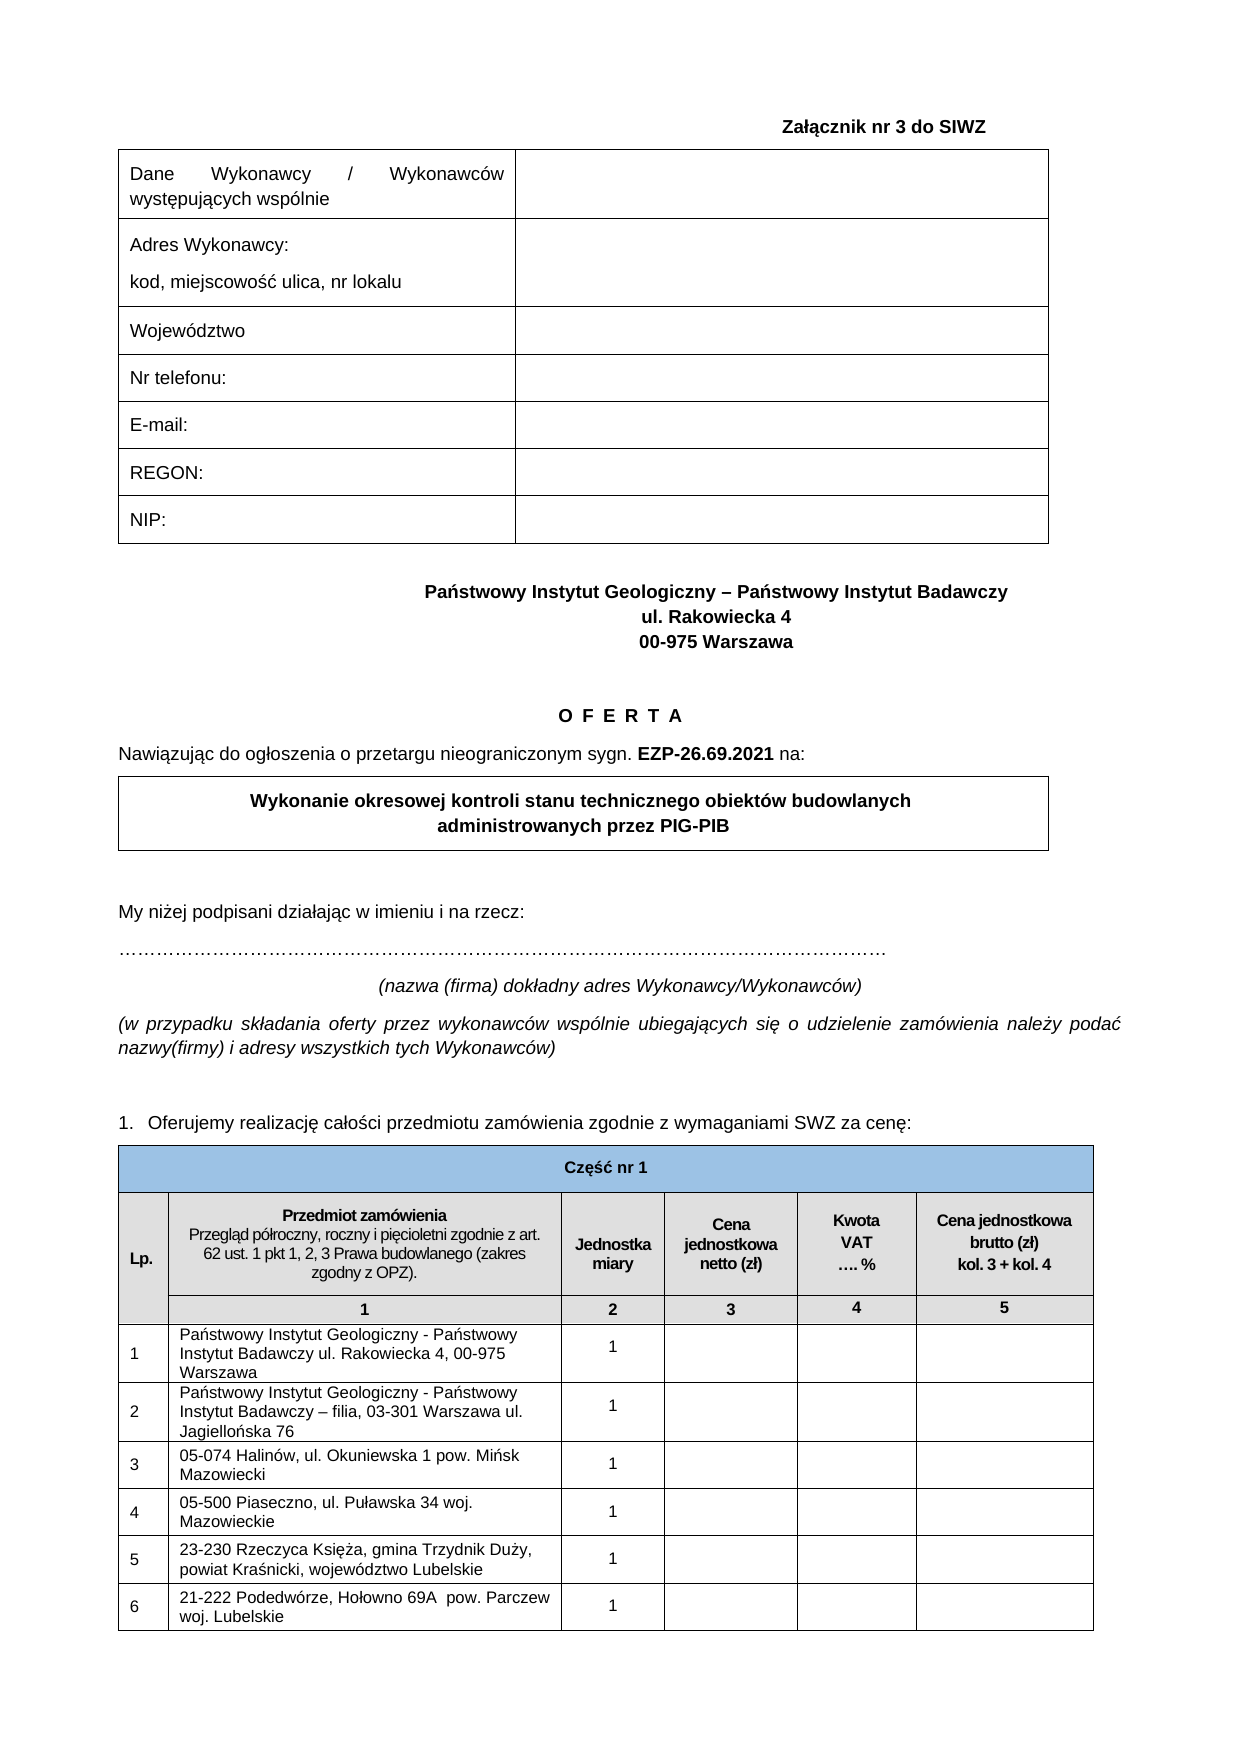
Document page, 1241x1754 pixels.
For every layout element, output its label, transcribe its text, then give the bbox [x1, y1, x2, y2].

text Państwowy Instytut Geologiczny – Państwowy Instytut Badawczy [310, 581, 1122, 602]
table_cell [516, 449, 1048, 495]
table_cell Adres Wykonawcy: kod, miejscowość ulica, nr lokalu [119, 219, 515, 306]
text My niżej podpisani działając w imieniu i na rzecz: [118, 900, 1122, 922]
table_cell 3 [119, 1442, 168, 1488]
table_cell 05-074 Halinów, ul. Okuniewska 1 pow. Mińsk Mazowiecki [169, 1442, 561, 1488]
table_cell [516, 402, 1048, 448]
table_cell 1 [562, 1325, 664, 1382]
table_cell [798, 1325, 916, 1382]
table_cell Jednostka miary [562, 1193, 664, 1295]
table_cell 1 [169, 1296, 561, 1323]
text …………………………………………………………………………………………………………… [118, 938, 1122, 959]
table_cell 1 [119, 1325, 168, 1382]
table_header Wykonanie okresowej kontroli stanu technicznego obiektów budowlanych administrowanych przez PIG-PIB [119, 777, 1048, 849]
table_cell Województwo [119, 307, 515, 353]
table_cell 1 [562, 1442, 664, 1488]
table_cell [798, 1442, 916, 1488]
table_cell [516, 307, 1048, 353]
table_cell [665, 1536, 797, 1582]
table_cell [516, 219, 1048, 306]
table_header Część nr 1 [119, 1146, 1093, 1192]
table_cell Lp. [119, 1193, 168, 1323]
table_cell 6 [119, 1584, 168, 1630]
table_cell [917, 1442, 1093, 1488]
list Oferujemy realizację całości przedmiotu zamówienia zgodnie z wymaganiami SWZ za cenę: [118, 1112, 1122, 1133]
table_cell 4 [119, 1489, 168, 1535]
table_cell [665, 1584, 797, 1630]
table_cell [798, 1536, 916, 1582]
table_cell [665, 1489, 797, 1535]
table_cell [516, 355, 1048, 401]
text Nawiązując do ogłoszenia o przetargu nieograniczonym sygn. EZP-26.69.2021 na: [118, 742, 1122, 764]
table_cell NIP: [119, 496, 515, 543]
table_cell 1 [562, 1584, 664, 1630]
table_cell [665, 1325, 797, 1382]
table_cell 5 [917, 1296, 1093, 1323]
table_cell Kwota VAT …. % [798, 1193, 916, 1295]
table_cell 3 [665, 1296, 797, 1323]
table_cell 2 [119, 1383, 168, 1441]
table_cell [516, 496, 1048, 543]
table_cell [665, 1442, 797, 1488]
table_cell 4 [798, 1296, 916, 1323]
table_cell 23-230 Rzeczyca Księża, gmina Trzydnik Duży, powiat Kraśnicki, województwo Lubelskie [169, 1536, 561, 1582]
text O F E R T A [118, 705, 1122, 727]
text (nazwa (firma) dokładny adres Wykonawcy/Wykonawców) [118, 975, 1122, 997]
table_cell 21-222 Podedwórze, Hołowno 69A pow. Parczew woj. Lubelskie [169, 1584, 561, 1630]
table_header [516, 150, 1048, 218]
table_cell [798, 1383, 916, 1441]
table_cell 1 [562, 1536, 664, 1582]
table_cell [798, 1584, 916, 1630]
table_cell Nr telefonu: [119, 355, 515, 401]
table_cell Państwowy Instytut Geologiczny - Państwowy Instytut Badawczy – filia, 03-301 Warszawa ul. Jagiellońska 76 [169, 1383, 561, 1441]
table_cell [917, 1383, 1093, 1441]
table_cell [798, 1489, 916, 1535]
table_cell 2 [562, 1296, 664, 1323]
table_cell Cena jednostkowa netto (zł) [665, 1193, 797, 1295]
table_cell 5 [119, 1536, 168, 1582]
text 00-975 Warszawa [310, 631, 1122, 652]
table_cell Cena jednostkowa brutto (zł) kol. 3 + kol. 4 [917, 1193, 1093, 1295]
table_cell 05-500 Piaseczno, ul. Puławska 34 woj. Mazowieckie [169, 1489, 561, 1535]
text (w przypadku składania oferty przez wykonawców wspólnie ubiegających się o udzielenie zamówienia należy podać nazwy(firmy) i adresy wszystkich tych Wykonawców) [118, 1012, 1122, 1059]
table_cell [917, 1584, 1093, 1630]
table_cell [917, 1325, 1093, 1382]
table_cell 1 [562, 1383, 664, 1441]
text ul. Rakowiecka 4 [310, 606, 1122, 627]
table_cell REGON: [119, 449, 515, 495]
table_cell [665, 1383, 797, 1441]
text Załącznik nr 3 do SIWZ [782, 116, 1122, 137]
table_header Dane Wykonawcy / Wykonawców występujących wspólnie [119, 150, 515, 218]
table_cell [917, 1536, 1093, 1582]
table_cell E-mail: [119, 402, 515, 448]
table_cell Przedmiot zamówienia Przegląd półroczny, roczny i pięcioletni zgodnie z art. 62 ust. 1 pkt 1, 2, 3 Prawa budowlanego (zakres zgodny z OPZ). [169, 1193, 561, 1295]
table_cell [917, 1489, 1093, 1535]
table_cell Państwowy Instytut Geologiczny - Państwowy Instytut Badawczy ul. Rakowiecka 4, 00-975 Warszawa [169, 1325, 561, 1382]
table_cell 1 [562, 1489, 664, 1535]
